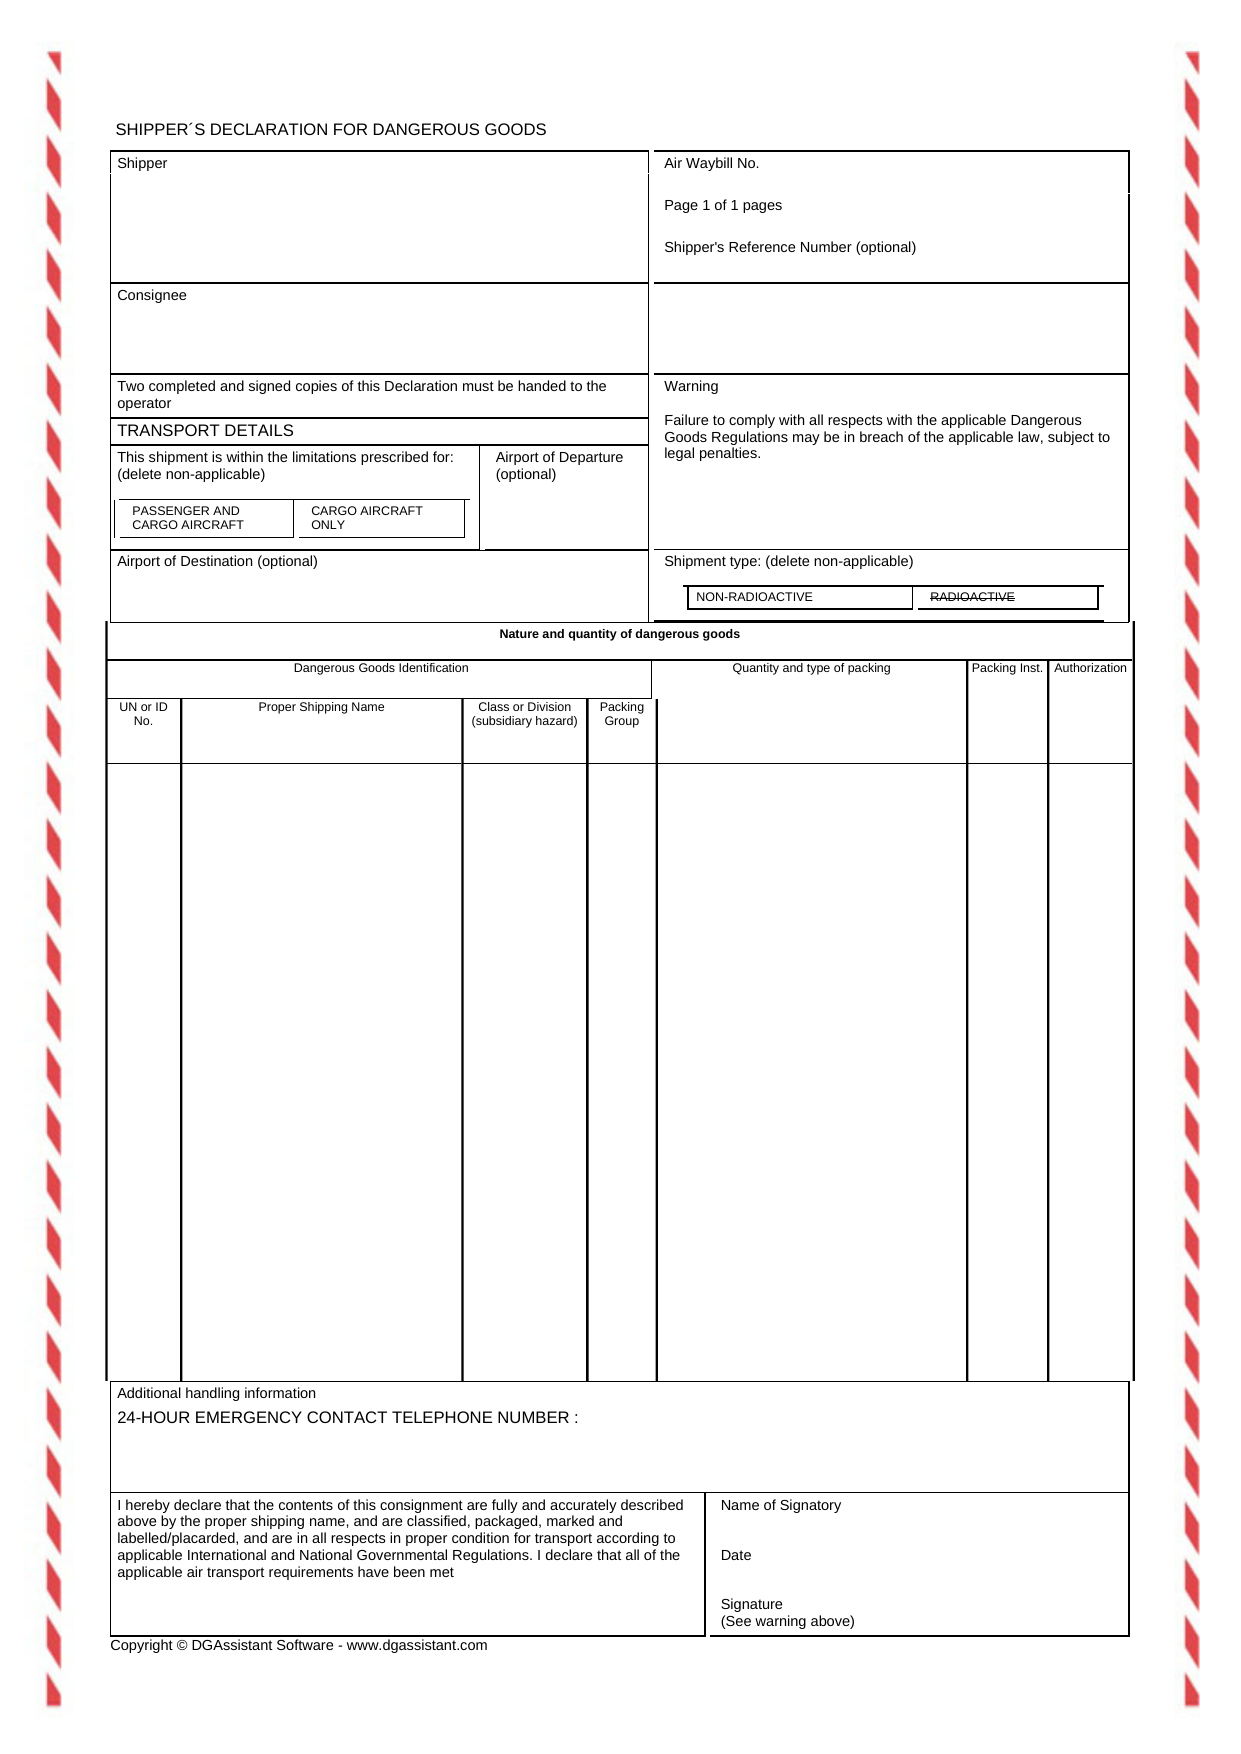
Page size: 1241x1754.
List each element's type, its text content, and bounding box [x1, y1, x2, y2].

text Proper Shipping Name [184, 699, 458, 714]
text Date [721, 1546, 1122, 1563]
text Warning Failure to comply with all respects with the applicable Dangerous Goods Regulations may be in breach of the applicable law, subject to legal penalties. [664, 378, 1122, 462]
text This shipment is within the limitations prescribed for: (delete non-applicable) [117, 449, 473, 482]
text Packing Group [591, 699, 653, 728]
text NON-RADIOACTIVE [696, 590, 906, 604]
text Class or Division (subsidiary hazard) [466, 699, 583, 728]
text Nature and quantity of dangerous goods [110, 625, 1129, 641]
text Copyright © DGAssistant Software - www.dgassistant.com [110, 1637, 1132, 1654]
text SHIPPER´S DECLARATION FOR DANGEROUS GOODS [115, 120, 1124, 139]
text Consignee [117, 286, 642, 303]
text I hereby declare that the contents of this consignment are fully and accurately described above by the proper shipping name, and are classified, packaged, marked and labelled/placarded, and are in all respects in proper condition for transport according to applicable International and National Governmental Regulations. I declare that all of the applicable air transport requirements have been met [117, 1496, 698, 1580]
text CARGO AIRCRAFT ONLY [311, 503, 458, 532]
text Name of Signatory [721, 1496, 1122, 1513]
text PASSENGER AND CARGO AIRCRAFT [132, 503, 287, 532]
text Air Waybill No. [664, 154, 1122, 171]
text Shipper's Reference Number (optional) [664, 238, 1122, 255]
text Shipper [117, 154, 642, 171]
text Two completed and signed copies of this Declaration must be handed to the operator [117, 378, 642, 411]
text 24-HOUR EMERGENCY CONTACT TELEPHONE NUMBER : [117, 1408, 1122, 1427]
text Dangerous Goods Identification [110, 661, 652, 675]
text RADIOACTIVE [930, 590, 1092, 604]
text TRANSPORT DETAILS [117, 420, 642, 439]
picture [0, 17, 1241, 1737]
text Airport of Destination (optional) [117, 553, 642, 570]
text UN or ID No. [110, 699, 177, 728]
text Authorization [1051, 661, 1129, 675]
text Signature (See warning above) [721, 1596, 1122, 1629]
text Quantity and type of packing [660, 661, 963, 675]
text Additional handling information [117, 1385, 1122, 1402]
text Packing Inst. [971, 661, 1044, 675]
text Airport of Departure (optional) [496, 449, 642, 482]
text Shipment type: (delete non-applicable) [664, 553, 1122, 570]
text Page 1 of 1 pages [664, 196, 1122, 213]
